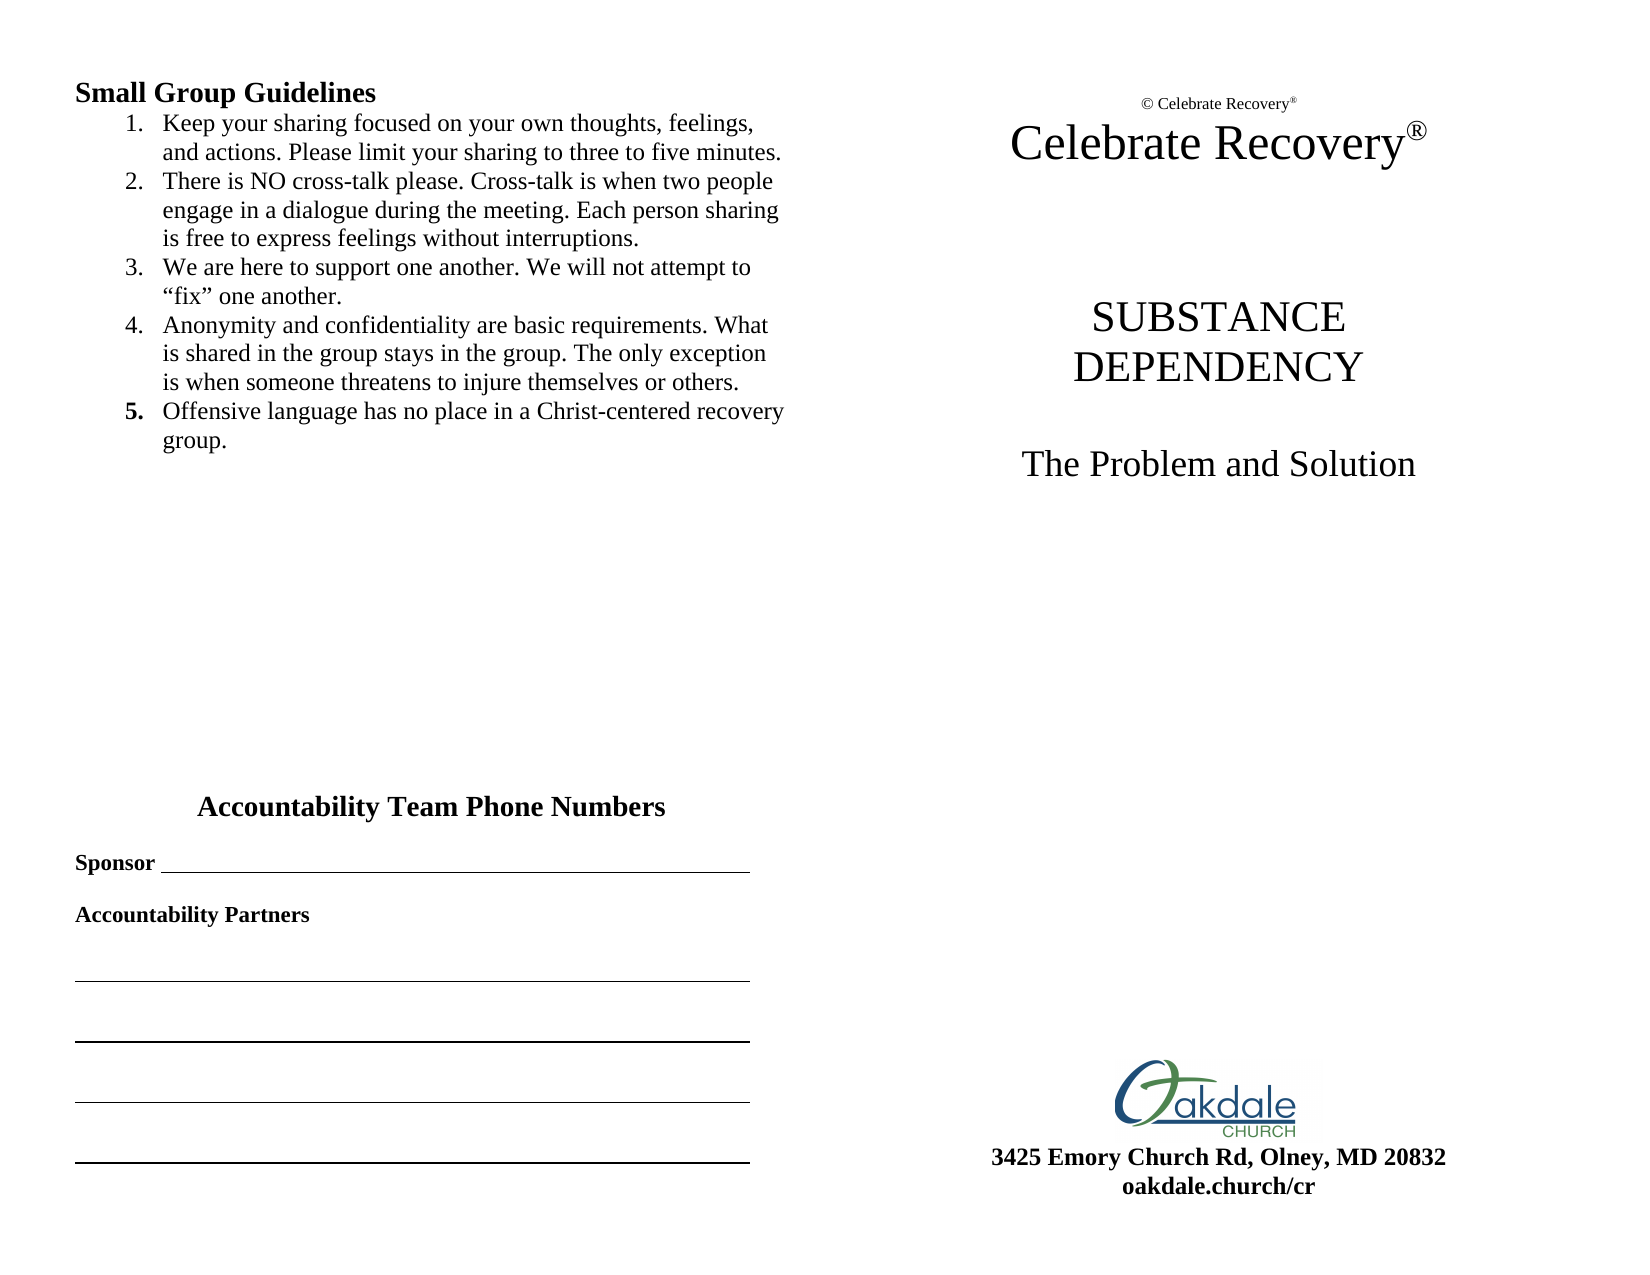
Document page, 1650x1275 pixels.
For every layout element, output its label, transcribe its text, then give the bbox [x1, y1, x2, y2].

text 3425 Emory Church Rd, Olney, MD 20832 [862, 1142, 1575, 1171]
text Small Group Guidelines [75, 75, 787, 108]
text DEPENDENCY [862, 341, 1575, 391]
list We are here to support one another. We will not attempt to “fix” one another. [125, 252, 787, 310]
text SUBSTANCE [862, 291, 1575, 341]
text Celebrate Recovery® [862, 113, 1575, 171]
list Anonymity and confidentiality are basic requirements. What is shared in the group stays in the group. The only exception is when someone threatens to injure themselves or others. [125, 310, 787, 396]
list Offensive language has no place in a Christ-centered recovery group. [125, 396, 787, 453]
text Sponsor [75, 849, 787, 875]
list Keep your sharing focused on your own thoughts, feelings, and actions. Please limit your sharing to three to five minutes. [125, 108, 787, 166]
text oakdale.church/cr [862, 1171, 1575, 1200]
text The Problem and Solution [862, 442, 1575, 485]
picture [1115, 1059, 1323, 1143]
text Accountability Partners [75, 902, 787, 928]
text Accountability Team Phone Numbers [75, 789, 787, 822]
text © Celebrate Recovery® [862, 94, 1575, 113]
list There is NO cross-talk please. Cross-talk is when two people engage in a dialogue during the meeting. Each person sharing is free to express feelings without interruptions. [125, 166, 787, 252]
